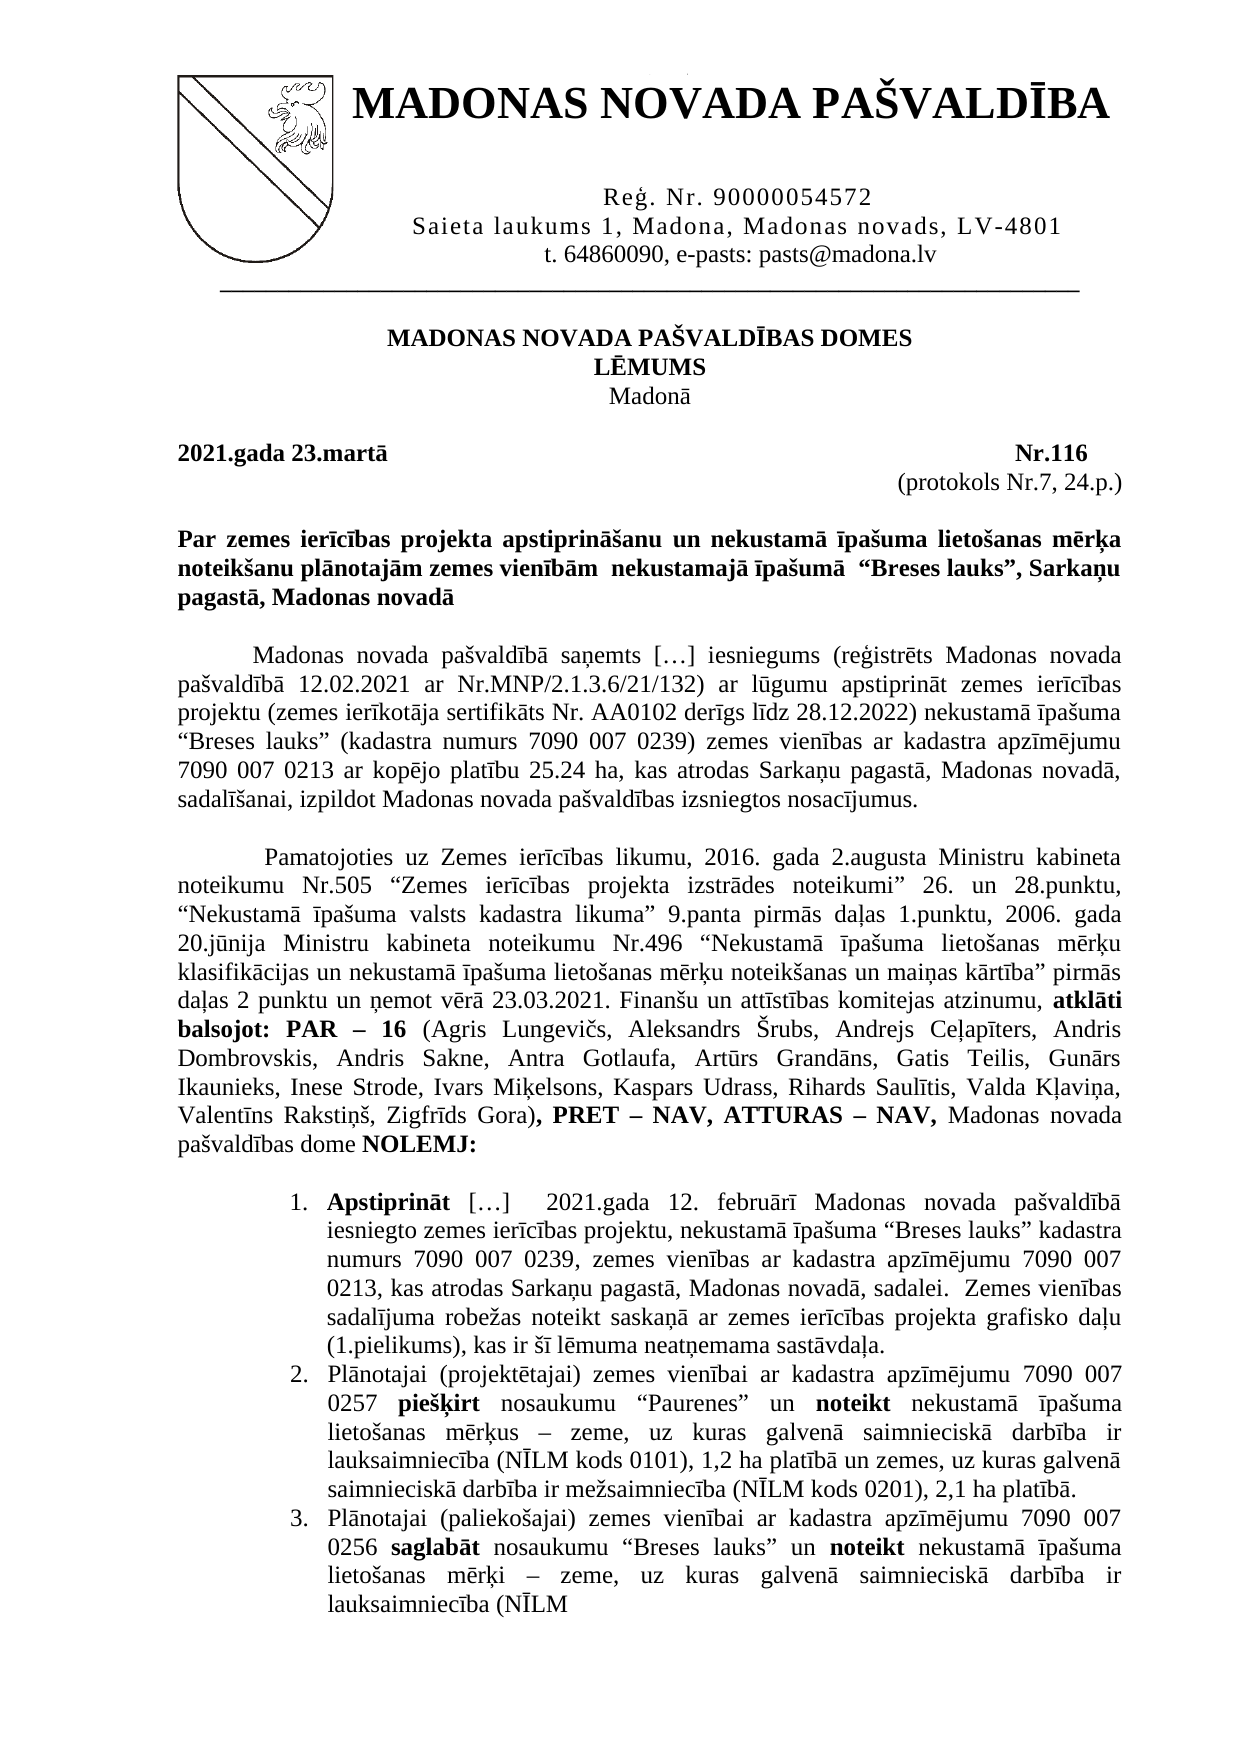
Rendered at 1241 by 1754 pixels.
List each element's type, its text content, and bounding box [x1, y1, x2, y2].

list Plānotajai (projektētajai) zemes vienībai ar kadastra apzīmējumu 7090 007 0257 piešķirt nosaukumu “Paurenes” un noteikt nekustamā īpašuma lietošanas mērķus – zeme, uz kuras galvenā saimnieciskā darbība ir lauksaimniecība (NĪLM kods 0101), 1,2 ha platībā un zemes, uz kuras galvenā saimnieciskā darbība ir mežsaimniecība (NĪLM kods 0201), 2,1 ha platībā. [290, 1359, 1122, 1503]
text Par zemes ierīcības projekta apstiprināšanu un nekustamā īpašuma lietošanas mērķa noteikšanu plānotajām zemes vienībām nekustamajā īpašumā “Breses lauks”, Sarkaņu pagastā, Madonas novadā [177, 524, 1122, 611]
text Reģ. Nr. 90000054572 [334, 182, 1122, 211]
text Saieta laukums 1, Madona, Madonas novads, LV-4801 [334, 211, 1122, 239]
text MADONAS NOVADA PAŠVALDĪBAS DOMES [177, 323, 1122, 352]
text (protokols Nr.7, 24.p.) [177, 467, 1122, 496]
text Madonā [177, 381, 1122, 409]
list Apstiprināt […] 2021.gada 12. februārī Madonas novada pašvaldībā iesniegto zemes ierīcības projektu, nekustamā īpašuma “Breses lauks” kadastra numurs 7090 007 0239, zemes vienības ar kadastra apzīmējumu 7090 007 0213, kas atrodas Sarkaņu pagastā, Madonas novadā, sadalei. Zemes vienības sadalījuma robežas noteikt saskaņā ar zemes ierīcības projekta grafisko daļu (1.pielikums), kas ir šī lēmuma neatņemama sastāvdaļa. [289, 1187, 1122, 1359]
text Madonas novada pašvaldībā saņemts […] iesniegums (reģistrēts Madonas novada pašvaldībā 12.02.2021 ar Nr.MNP/2.1.3.6/21/132) ar lūgumu apstiprināt zemes ierīcības projektu (zemes ierīkotāja sertifikāts Nr. AA0102 derīgs līdz 28.12.2022) nekustamā īpašuma “Breses lauks” (kadastra numurs 7090 007 0239) zemes vienības ar kadastra apzīmējumu 7090 007 0213 ar kopējo platību 25.24 ha, kas atrodas Sarkaņu pagastā, Madonas novadā, sadalīšanai, izpildot Madonas novada pašvaldības izsniegtos nosacījumus. [177, 640, 1122, 812]
text Pamatojoties uz Zemes ierīcības likumu, 2016. gada 2.augusta Ministru kabineta noteikumu Nr.505 “Zemes ierīcības projekta izstrādes noteikumi” 26. un 28.punktu, “Nekustamā īpašuma valsts kadastra likuma” 9.panta pirmās daļas 1.punktu, 2006. gada 20.jūnija Ministru kabineta noteikumu Nr.496 “Nekustamā īpašuma lietošanas mērķu klasifikācijas un nekustamā īpašuma lietošanas mērķu noteikšanas un maiņas kārtība” pirmās daļas 2 punktu un ņemot vērā 23.03.2021. Finanšu un attīstības komitejas atzinumu, atklāti balsojot: PAR – 16 (Agris Lungevičs, Aleksandrs Šrubs, Andrejs Ceļapīters, Andris Dombrovskis, Andris Sakne, Antra Gotlaufa, Artūrs Grandāns, Gatis Teilis, Gunārs Ikaunieks, Inese Strode, Ivars Miķelsons, Kaspars Udrass, Rihards Saulītis, Valda Kļaviņa, Valentīns Rakstiņš, Zigfrīds Gora), PRET – NAV, ATTURAS – NAV, Madonas novada pašvaldības dome NOLEMJ: [177, 842, 1122, 1158]
text ___________________________________________________________________________ [177, 268, 1122, 294]
text 2021.gada 23.martā Nr.116 [177, 438, 1122, 467]
text MADONAS NOVADA PAŠVALDĪBA [334, 76, 1122, 128]
list Plānotajai (paliekošajai) zemes vienībai ar kadastra apzīmējumu 7090 007 0256 saglabāt nosaukumu “Breses lauks” un noteikt nekustamā īpašuma lietošanas mērķi – zeme, uz kuras galvenā saimnieciskā darbība ir lauksaimniecība (NĪLM [290, 1503, 1122, 1618]
text LĒMUMS [177, 352, 1122, 381]
text t. 64860090, e-pasts: pasts@madona.lv [177, 239, 1122, 268]
picture [177, 75, 334, 263]
